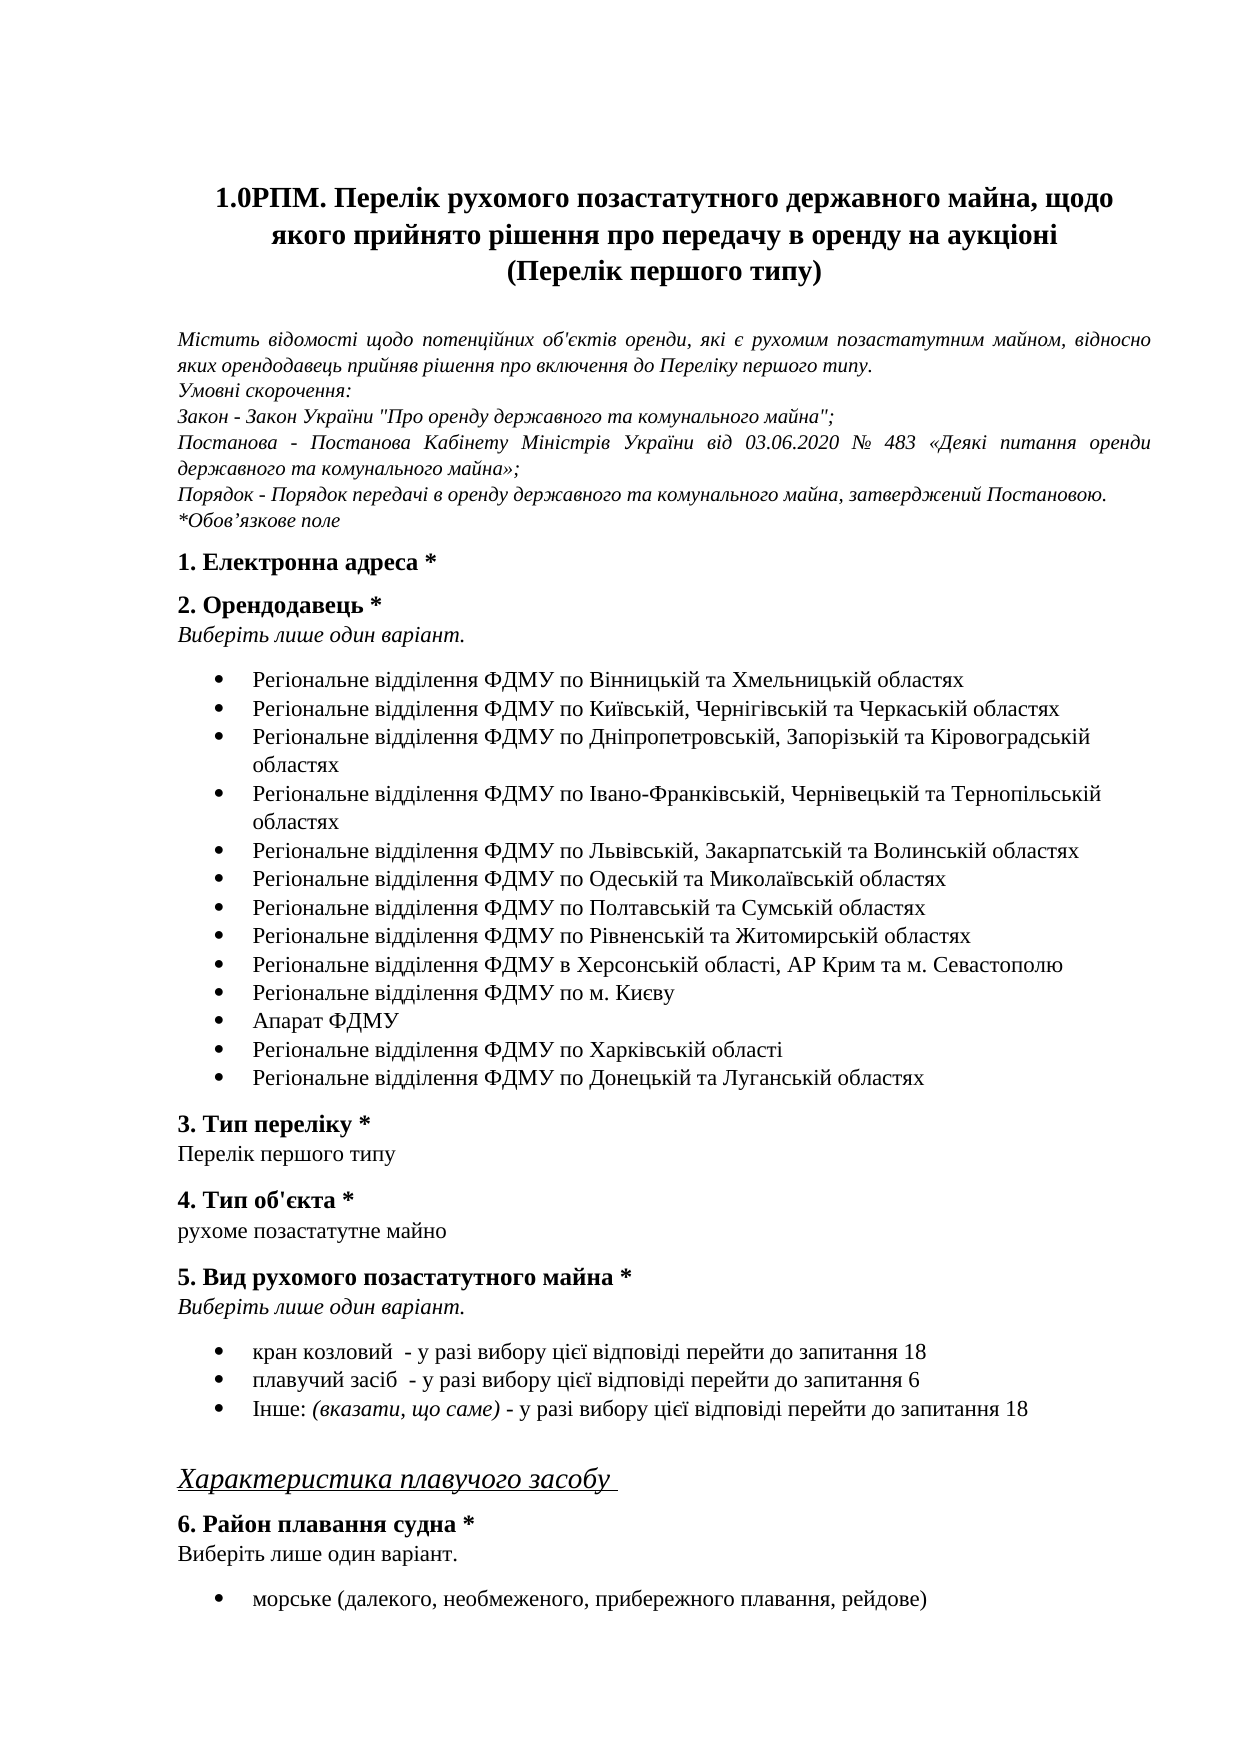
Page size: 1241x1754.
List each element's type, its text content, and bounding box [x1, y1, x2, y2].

subtitle 6. Район плавання судна * [177, 1509, 1152, 1538]
list Регіональне відділення ФДМУ по Івано-Франківській, Чернівецькій та Тернопільській областях [215, 780, 1152, 835]
list Регіональне відділення ФДМУ по Вінницькій та Хмельницькій областях [215, 666, 1152, 693]
list Регіональне відділення ФДМУ по Одеській та Миколаївській областях [215, 865, 1152, 892]
list плавучий засіб - у разі вибору цієї відповіді перейти до запитання 6 [215, 1366, 1152, 1393]
list Регіональне відділення ФДМУ по Київській, Чернігівській та Черкаській областях [215, 695, 1152, 721]
list Регіональне відділення ФДМУ по м. Києву [215, 979, 1152, 1005]
subtitle 5. Вид рухомого позастатутного майна * [177, 1262, 1152, 1291]
subtitle 3. Тип переліку * [177, 1109, 1152, 1138]
list кран козловий - у разі вибору цієї відповіді перейти до запитання 18 [215, 1338, 1152, 1364]
text Виберіть лише один варіант. [177, 1293, 1152, 1319]
list Регіональне відділення ФДМУ по Донецькій та Луганській областях [215, 1064, 1152, 1091]
title (Перелік першого типу) [177, 253, 1152, 286]
list Регіональне відділення ФДМУ в Херсонській області, АР Крим та м. Севастополю [215, 951, 1152, 977]
list Регіональне відділення ФДМУ по Харківській області [215, 1036, 1152, 1062]
text Виберіть лише один варіант. [177, 621, 1152, 647]
list морське (далекого, необмеженого, прибережного плавання, рейдове) [215, 1586, 1152, 1612]
text Перелік першого типу [177, 1141, 1152, 1167]
text Закон - Закон України "Про оренду державного та комунального майна"; [177, 404, 1152, 428]
title 1.0РПМ. Перелік рухомого позастатутного державного майна, щодо якого прийнято рішення про передачу в оренду на аукціоні [177, 181, 1152, 250]
text Містить відомості щодо потенційних об'єктів оренди, які є рухомим позастатутним майном, відносно яких орендодавець прийняв рішення про включення до Переліку першого типу. [177, 327, 1152, 377]
list Регіональне відділення ФДМУ по Рівненській та Житомирській областях [215, 922, 1152, 948]
subtitle Характеристика плавучого засобу [177, 1461, 1152, 1494]
text Умовні скорочення: [177, 378, 1152, 402]
list Апарат ФДМУ [215, 1007, 1152, 1034]
text *Обов’язкове поле [177, 508, 1152, 532]
text Постанова - Постанова Кабінету Міністрів України від 03.06.2020 № 483 «Деякі питання оренди державного та комунального майна»; [177, 430, 1152, 480]
list Регіональне відділення ФДМУ по Полтавській та Сумській областях [215, 894, 1152, 920]
list Регіональне відділення ФДМУ по Львівській, Закарпатській та Волинській областях [215, 837, 1152, 863]
subtitle 2. Орендодавець * [177, 590, 1152, 619]
list Регіональне відділення ФДМУ по Дніпропетровській, Запорізькій та Кіровоградській областях [215, 723, 1152, 778]
text Виберіть лише один варіант. [177, 1540, 1152, 1567]
subtitle 4. Тип об'єкта * [177, 1186, 1152, 1214]
subtitle 1. Електронна адреса * [177, 547, 1152, 575]
list Інше: (вказати, що саме) - у разі вибору цієї відповіді перейти до запитання 18 [215, 1395, 1152, 1421]
text Порядок - Порядок передачі в оренду державного та комунального майна, затверджений Постановою. [177, 482, 1152, 506]
text рухоме позастатутне майно [177, 1217, 1152, 1243]
